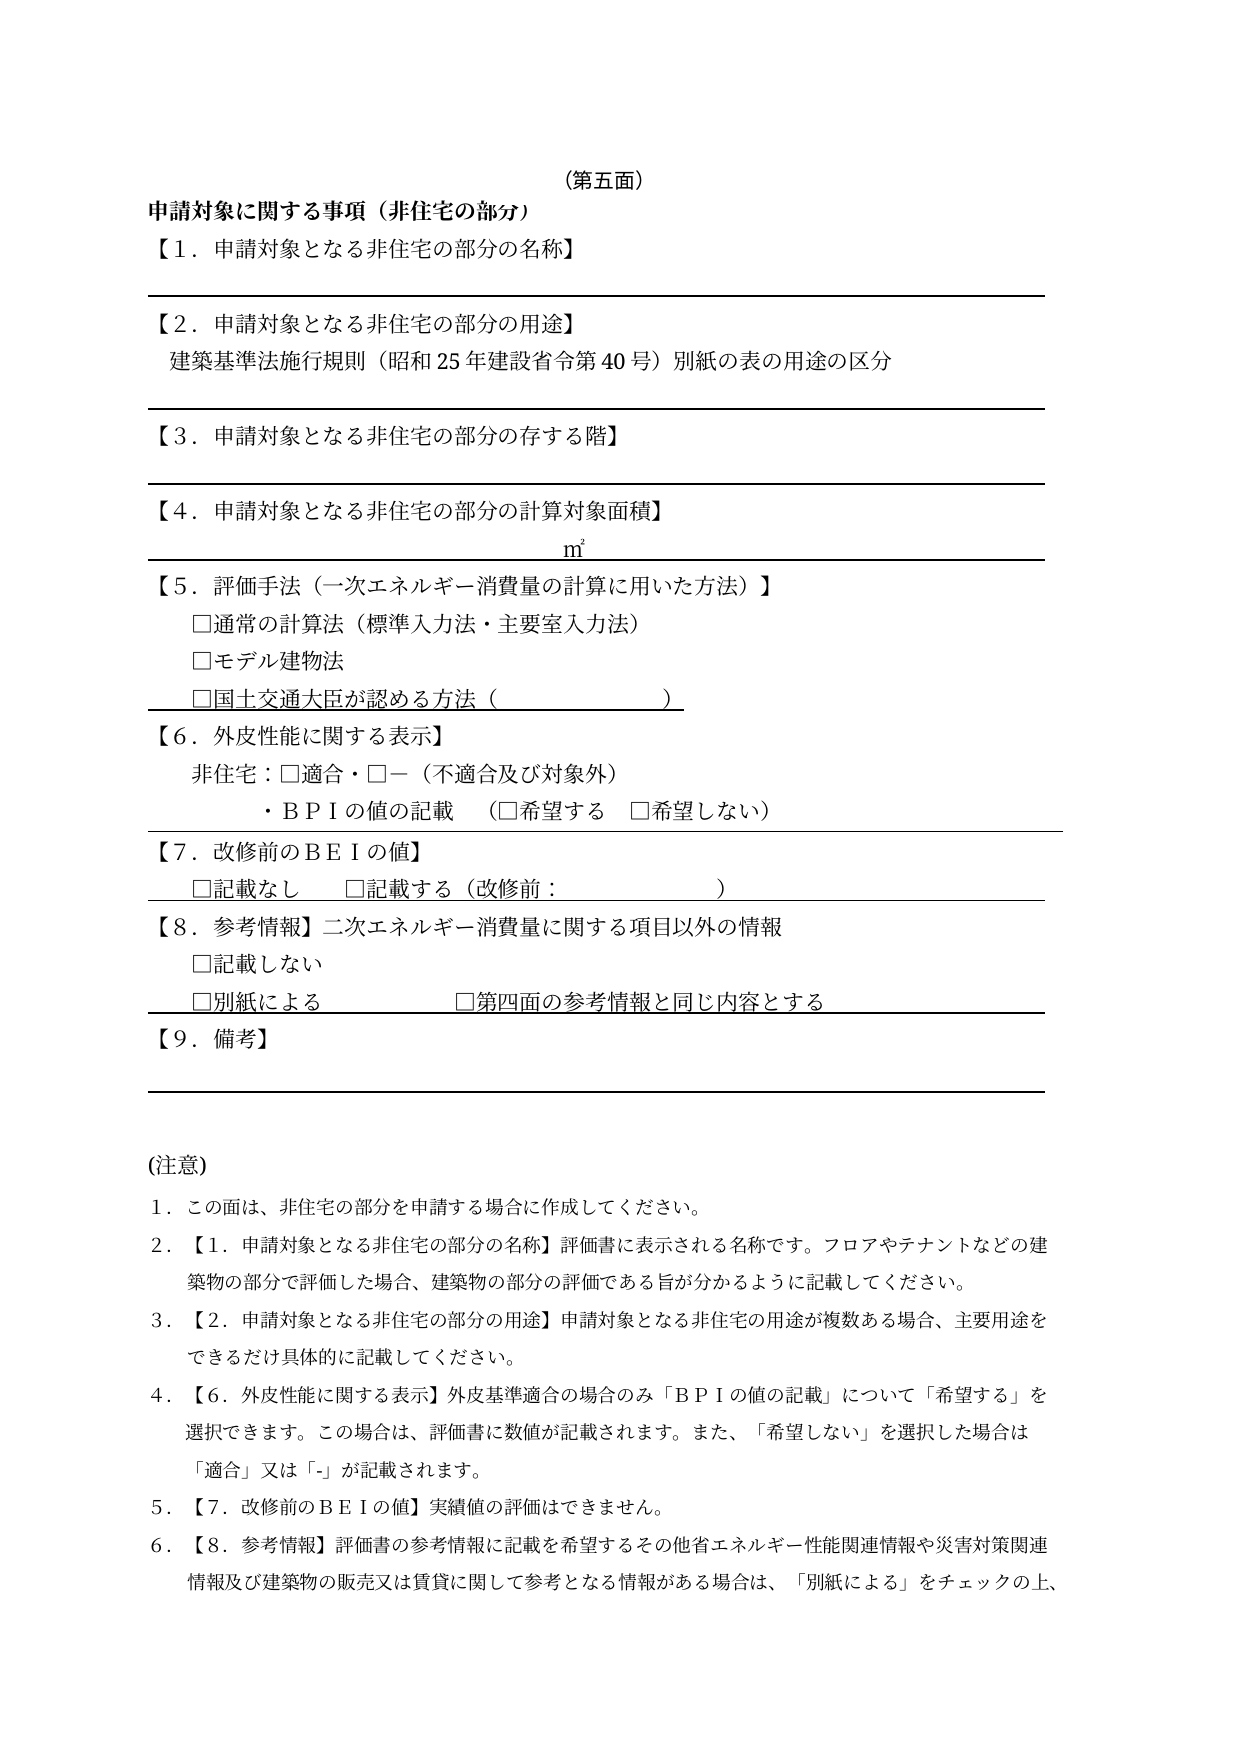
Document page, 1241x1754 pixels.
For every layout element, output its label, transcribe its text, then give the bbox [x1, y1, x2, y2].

text 【４．申請対象となる非住宅の部分の計算対象面積】 [148, 491, 1063, 529]
text □記載なし □記載する（改修前： ） [148, 869, 1063, 907]
text (注意) [148, 1146, 1063, 1183]
text 【９．備考】 [148, 1019, 1063, 1057]
text 申請対象に関する事項（非住宅の部分） [148, 191, 1063, 229]
text 【６．外皮性能に関する表示】 [148, 716, 1063, 754]
text 【８．参考情報】二次エネルギー消費量に関する項目以外の情報 [148, 907, 1063, 944]
text ２．【１．申請対象となる非住宅の部分の名称】評価書に表示される名称です。フロアやテナントなどの建築物の部分で評価した場合、建築物の部分の評価である旨が分かるように記載してください。 [148, 1226, 1063, 1301]
text □モデル建物法 [148, 641, 1063, 679]
text 【１．申請対象となる非住宅の部分の名称】 [148, 229, 1063, 266]
text １．この面は、非住宅の部分を申請する場合に作成してください。 [148, 1188, 1063, 1226]
text □記載しない [148, 944, 1063, 982]
text ・ＢＰＩの値の記載 （□希望する □希望しない） [148, 791, 1063, 831]
text □国土交通大臣が認める方法（ ） [148, 679, 1063, 716]
text 建築基準法施行規則（昭和25年建設省令第40号）別紙の表の用途の区分 [148, 341, 1063, 379]
text ㎡ [148, 529, 1063, 566]
text 【３．申請対象となる非住宅の部分の存する階】 [148, 416, 1063, 454]
text 【５．評価手法（一次エネルギー消費量の計算に用いた方法）】 [148, 566, 1063, 604]
text ４．【６．外皮性能に関する表示】外皮基準適合の場合のみ「ＢＰＩの値の記載」について「希望する」を選択できます。この場合は、評価書に数値が記載されます。また、「希望しない」を選択した場合は「適合」又は「-」が記載されます。 [148, 1376, 1063, 1488]
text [148, 1526, 1063, 1601]
text ３．【２．申請対象となる非住宅の部分の用途】申請対象となる非住宅の用途が複数ある場合、主要用途をできるだけ具体的に記載してください。 [148, 1301, 1063, 1376]
text 非住宅：□適合・□－（不適合及び対象外） [148, 754, 1063, 791]
text □通常の計算法（標準入力法・主要室入力法） [148, 604, 1063, 641]
text ５．【７．改修前のＢＥＩの値】実績値の評価はできません。 [148, 1488, 1063, 1526]
text □別紙による □第四面の参考情報と同じ内容とする [148, 982, 1063, 1019]
text 【２．申請対象となる非住宅の部分の用途】 [148, 304, 1063, 341]
text 【７．改修前のＢＥＩの値】 [148, 832, 1063, 869]
